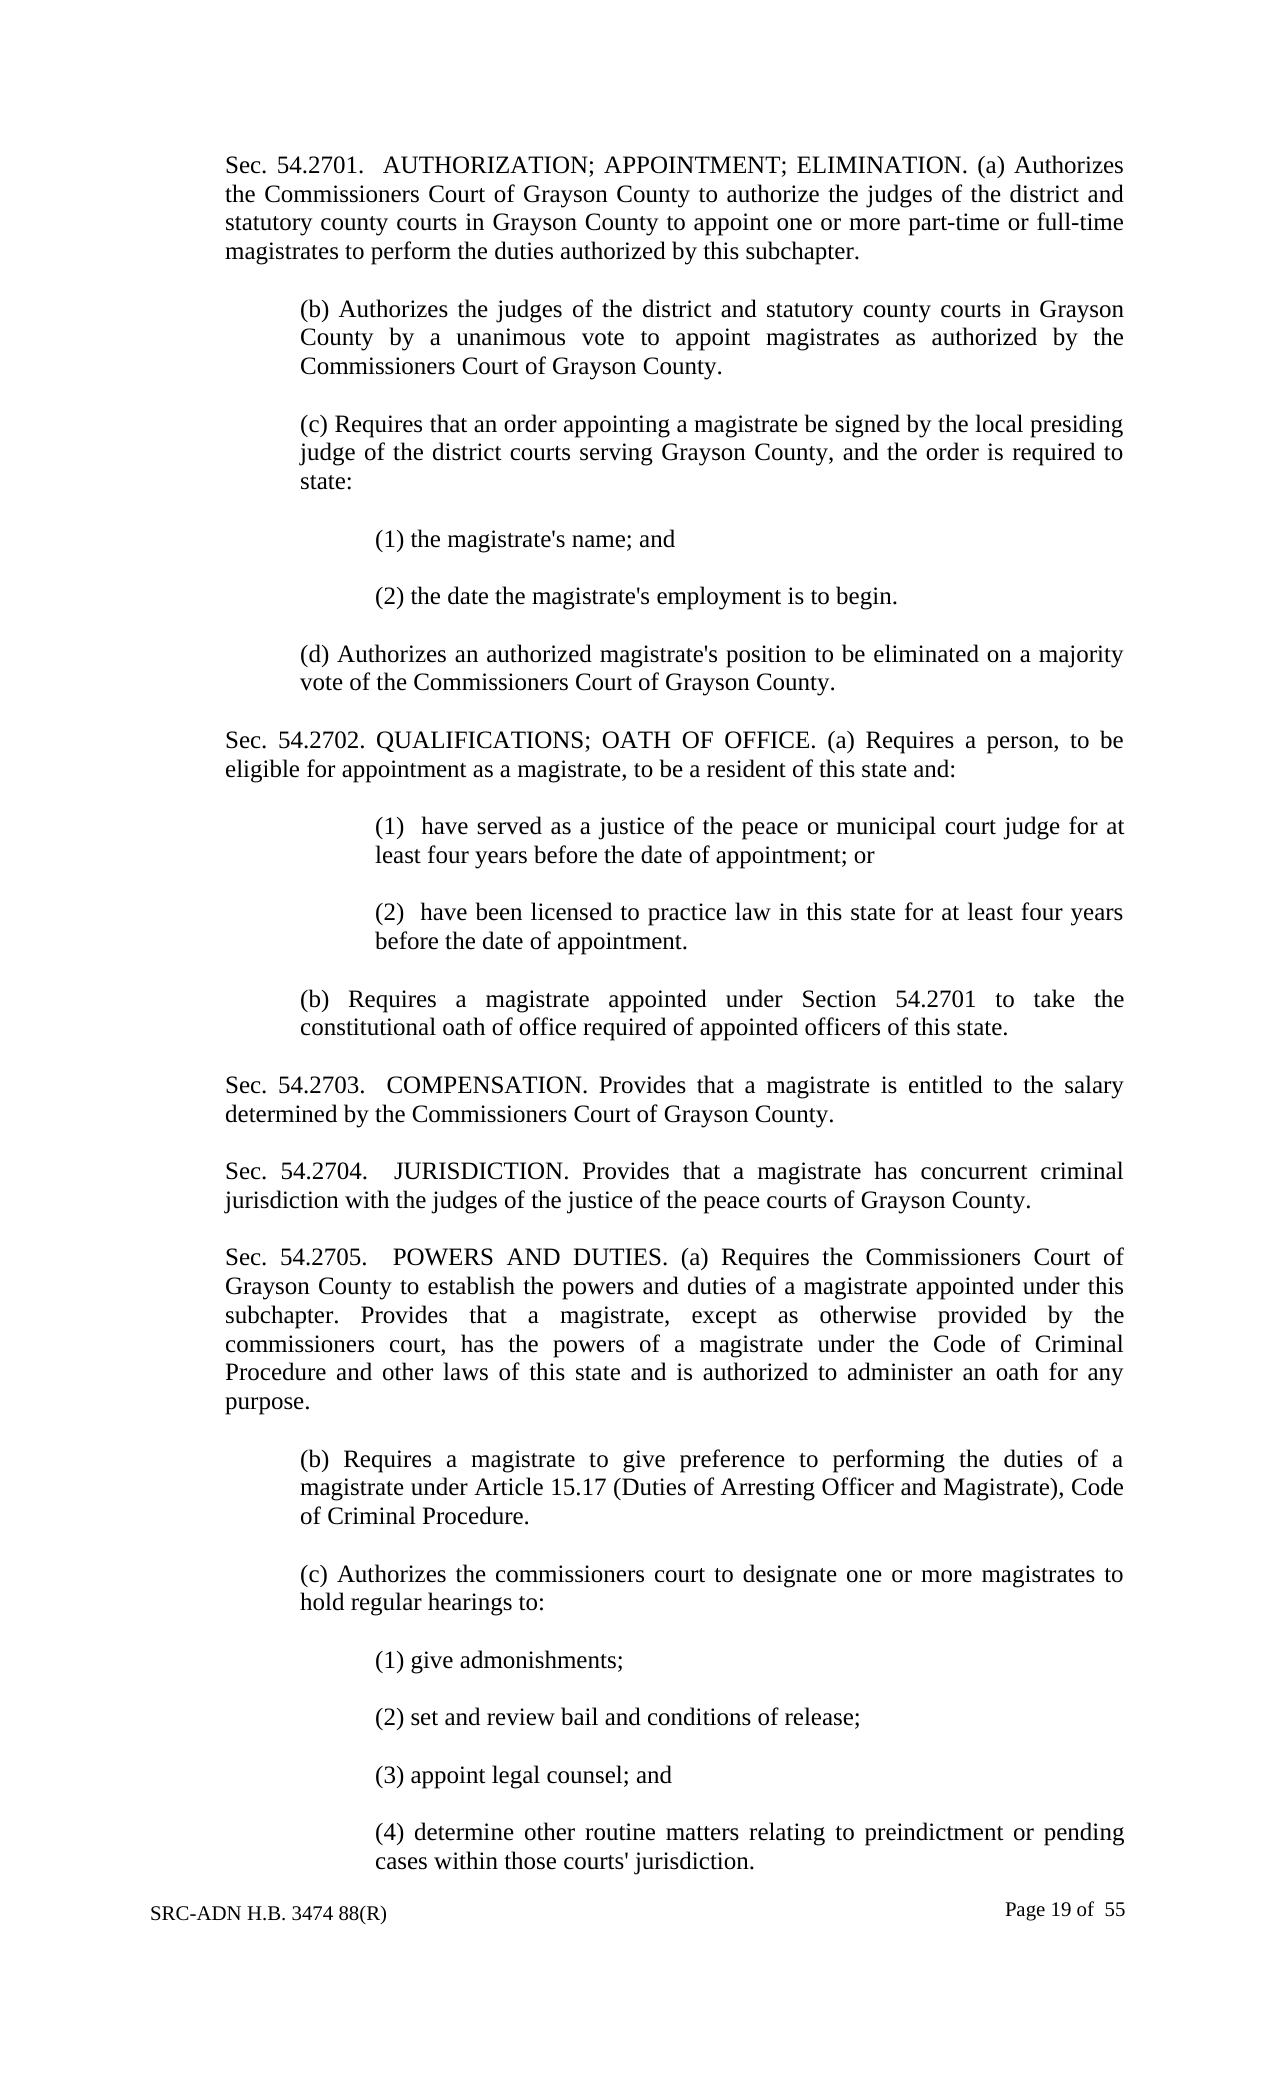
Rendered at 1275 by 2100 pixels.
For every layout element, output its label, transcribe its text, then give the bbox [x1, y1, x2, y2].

text Sec. 54.2702. QUALIFICATIONS; OATH OF OFFICE. (a) Requires a person, to be eligible for appointment as a magistrate, to be a resident of this state and: [225, 725, 1125, 782]
text (1) give admonishments; [375, 1645, 1125, 1674]
text (d) Authorizes an authorized magistrate's position to be eliminated on a majority vote of the Commissioners Court of Grayson County. [300, 639, 1125, 696]
text (2) set and review bail and conditions of release; [375, 1702, 1125, 1731]
text (b) Requires a magistrate appointed under Section 54.2701 to take the constitutional oath of office required of appointed officers of this state. [300, 984, 1125, 1041]
text (c) Authorizes the commissioners court to designate one or more magistrates to hold regular hearings to: [300, 1559, 1125, 1616]
text Sec. 54.2704. JURISDICTION. Provides that a magistrate has concurrent criminal jurisdiction with the judges of the justice of the peace courts of Grayson County. [225, 1156, 1125, 1214]
text Sec. 54.2701. AUTHORIZATION; APPOINTMENT; ELIMINATION. (a) Authorizes the Commissioners Court of Grayson County to authorize the judges of the district and statutory county courts in Grayson County to appoint one or more part-time or full-time magistrates to perform the duties authorized by this subchapter. [225, 150, 1125, 265]
text Sec. 54.2703. COMPENSATION. Provides that a magistrate is entitled to the salary determined by the Commissioners Court of Grayson County. [225, 1070, 1125, 1127]
text (3) appoint legal counsel; and [375, 1760, 1125, 1789]
text Sec. 54.2705. POWERS AND DUTIES. (a) Requires the Commissioners Court of Grayson County to establish the powers and duties of a magistrate appointed under this subchapter. Provides that a magistrate, except as otherwise provided by the commissioners court, has the powers of a magistrate under the Code of Criminal Procedure and other laws of this state and is authorized to administer an oath for any purpose. [225, 1242, 1125, 1415]
text (1) have served as a justice of the peace or municipal court judge for at least four years before the date of appointment; or [375, 811, 1125, 869]
text (2) the date the magistrate's employment is to begin. [375, 581, 1125, 610]
text (b) Requires a magistrate to give preference to performing the duties of a magistrate under Article 15.17 (Duties of Arresting Officer and Magistrate), Code of Criminal Procedure. [300, 1444, 1125, 1530]
text (c) Requires that an order appointing a magistrate be signed by the local presiding judge of the district courts serving Grayson County, and the order is required to state: [300, 409, 1125, 495]
text (b) Authorizes the judges of the district and statutory county courts in Grayson County by a unanimous vote to appoint magistrates as authorized by the Commissioners Court of Grayson County. [300, 294, 1125, 380]
text (4) determine other routine matters relating to preindictment or pending cases within those courts' jurisdiction. [375, 1817, 1125, 1875]
text (2) have been licensed to practice law in this state for at least four years before the date of appointment. [375, 897, 1125, 955]
text (1) the magistrate's name; and [375, 524, 1125, 552]
